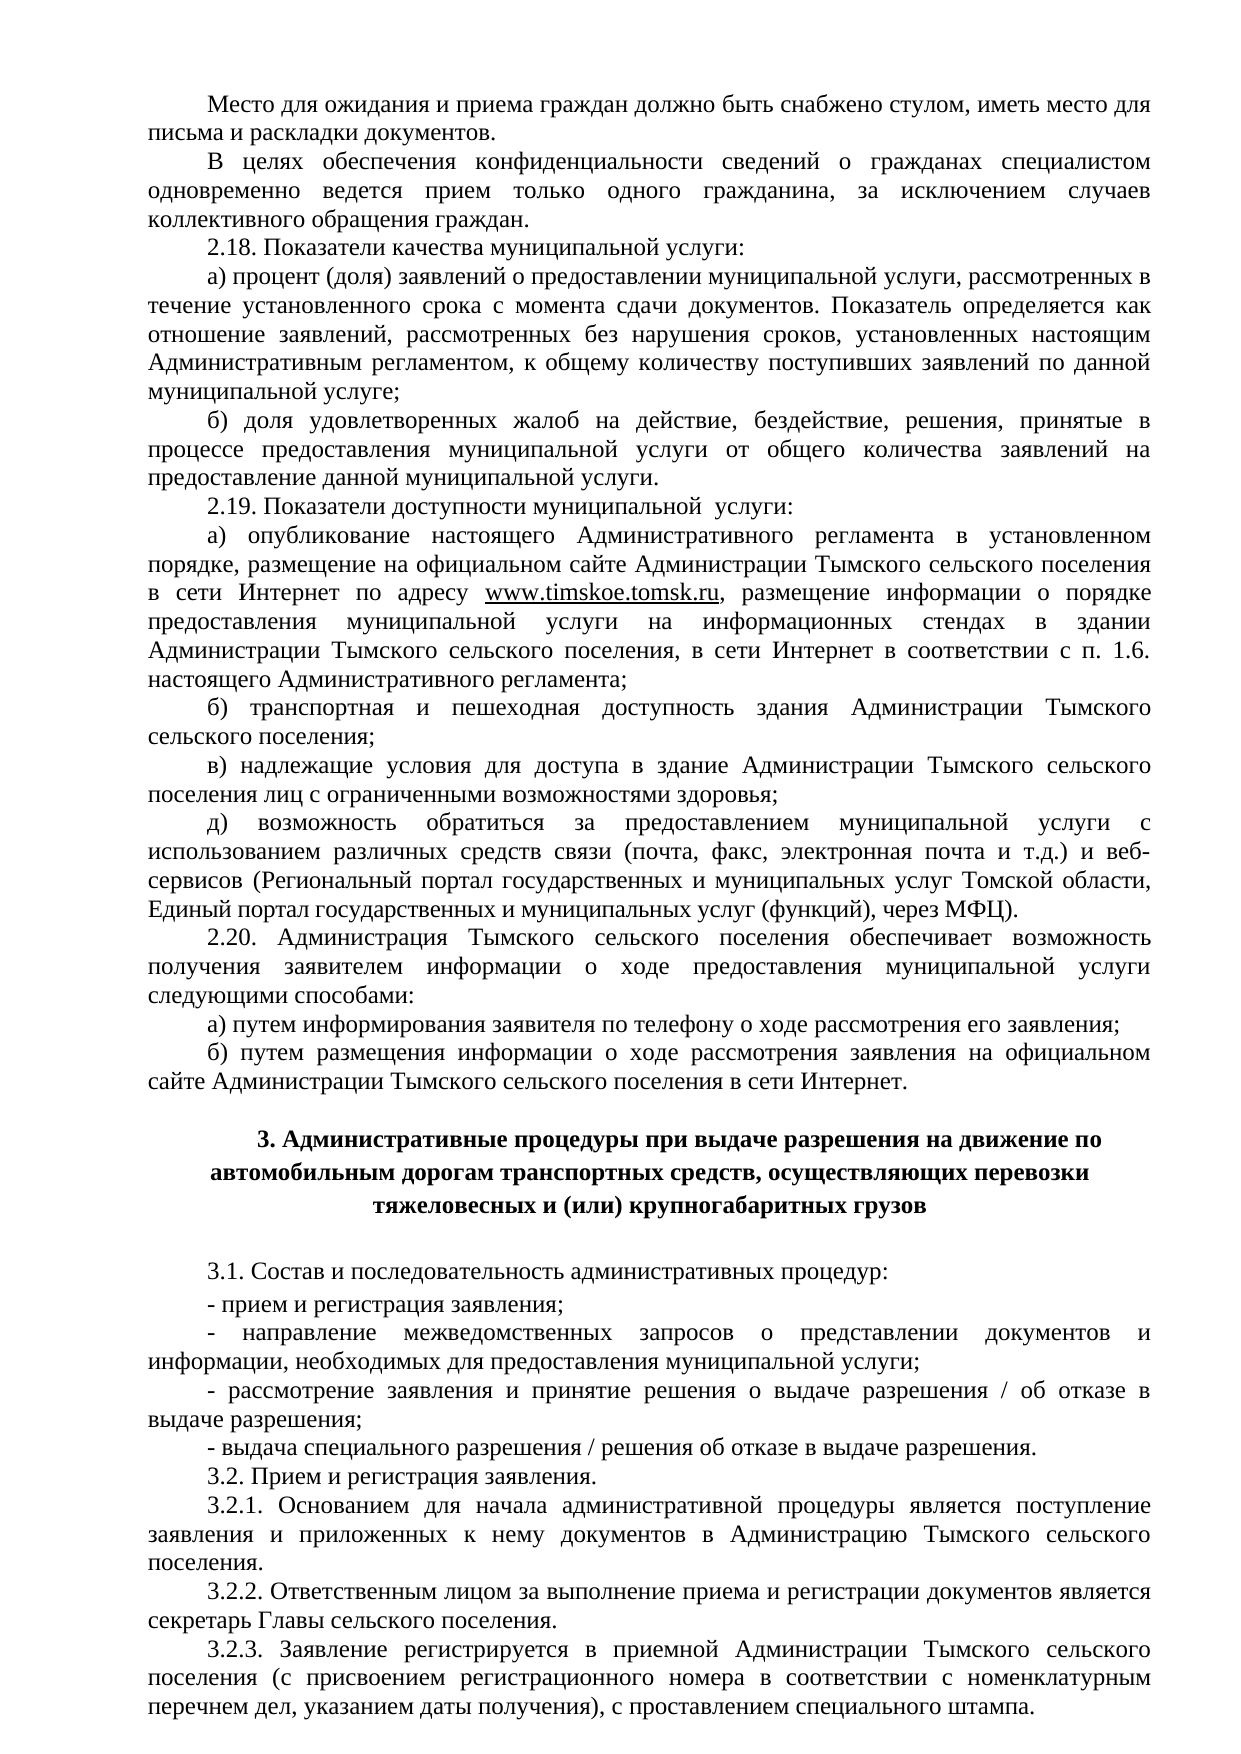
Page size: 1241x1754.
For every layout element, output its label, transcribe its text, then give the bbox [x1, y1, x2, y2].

text а) путем информирования заявителя по телефону о ходе рассмотрения его заявления; [148, 1009, 1152, 1037]
text а) опубликование настоящего Административного регламента в установленном порядке, размещение на официальном сайте Администрации Тымского сельского поселения в сети Интернет по адресу www.timskoe.tomsk.ru, размещение информации о порядке предоставления муниципальной услуги на информационных стендах в здании Администрации Тымского сельского поселения, в сети Интернет в соответствии с п. 1.6. настоящего Административного регламента; [148, 520, 1152, 692]
text б) путем размещения информации о ходе рассмотрения заявления на официальном сайте Администрации Тымского сельского поселения в сети Интернет. [148, 1037, 1152, 1095]
text 2.20. Администрация Тымского сельского поселения обеспечивает возможность получения заявителем информации о ходе предоставления муниципальной услуги следующими способами: [148, 922, 1152, 1009]
text б) транспортная и пешеходная доступность здания Администрации Тымского сельского поселения; [148, 692, 1152, 750]
text - прием и регистрация заявления; [148, 1289, 1152, 1317]
text - выдача специального разрешения / решения об отказе в выдаче разрешения. [148, 1432, 1152, 1461]
text 3.2.1. Основанием для начала административной процедуры является поступление заявления и приложенных к нему документов в Администрацию Тымского сельского поселения. [148, 1490, 1152, 1576]
text 3.2.2. Ответственным лицом за выполнение приема и регистрации документов является секретарь Главы сельского поселения. [148, 1576, 1152, 1634]
text а) процент (доля) заявлений о предоставлении муниципальной услуги, рассмотренных в течение установленного срока с момента сдачи документов. Показатель определяется как отношение заявлений, рассмотренных без нарушения сроков, установленных настоящим Административным регламентом, к общему количеству поступивших заявлений по данной муниципальной услуге; [148, 261, 1152, 405]
text В целях обеспечения конфиденциальности сведений о гражданах специалистом одновременно ведется прием только одного гражданина, за исключением случаев коллективного обращения граждан. [148, 146, 1152, 232]
subtitle 3. Административные процедуры при выдаче разрешения на движение по автомобильным дорогам транспортных средств, осуществляющих перевозки тяжеловесных и (или) крупногабаритных грузов [148, 1124, 1152, 1218]
text - направление межведомственных запросов о представлении документов и информации, необходимых для предоставления муниципальной услуги; [148, 1317, 1152, 1375]
text в) надлежащие условия для доступа в здание Администрации Тымского сельского поселения лиц с ограниченными возможностями здоровья; [148, 750, 1152, 807]
text д) возможность обратиться за предоставлением муниципальной услуги с использованием различных средств связи (почта, факс, электронная почта и т.д.) и веб-сервисов (Региональный портал государственных и муниципальных услуг Томской области, Единый портал государственных и муниципальных услуг (функций), через МФЦ). [148, 807, 1152, 922]
text 2.18. Показатели качества муниципальной услуги: [148, 232, 1152, 261]
text Место для ожидания и приема граждан должно быть снабжено стулом, иметь место для письма и раскладки документов. [148, 89, 1152, 146]
subtitle 3.1. Состав и последовательность административных процедур: [148, 1256, 1152, 1284]
text 3.2.3. Заявление регистрируется в приемной Администрации Тымского сельского поселения (с присвоением регистрационного номера в соответствии с номенклатурным перечнем дел, указанием даты получения), с проставлением специального штампа. [148, 1634, 1152, 1720]
text 2.19. Показатели доступности муниципальной услуги: [148, 491, 1152, 520]
text 3.2. Прием и регистрация заявления. [148, 1461, 1152, 1490]
text - рассмотрение заявления и принятие решения о выдаче разрешения / об отказе в выдаче разрешения; [148, 1375, 1152, 1432]
text б) доля удовлетворенных жалоб на действие, бездействие, решения, принятые в процессе предоставления муниципальной услуги от общего количества заявлений на предоставление данной муниципальной услуги. [148, 405, 1152, 491]
